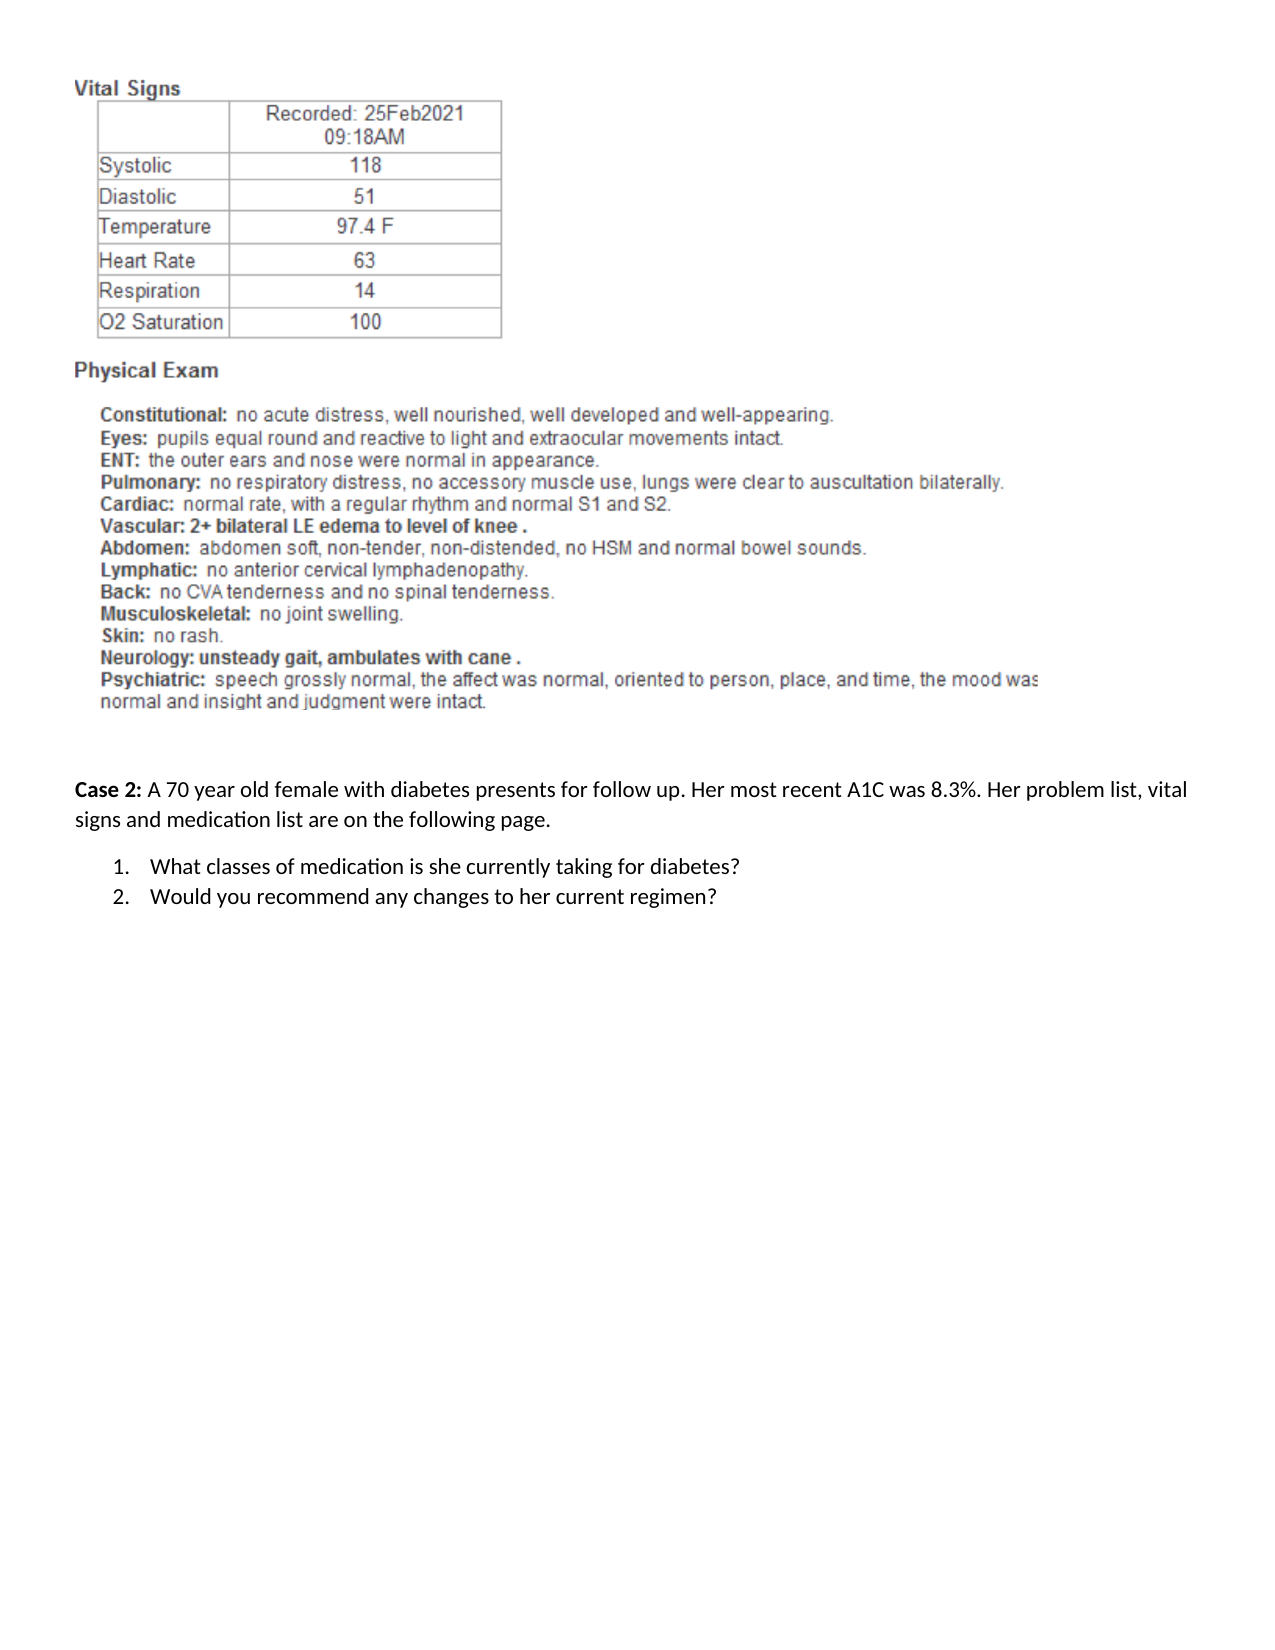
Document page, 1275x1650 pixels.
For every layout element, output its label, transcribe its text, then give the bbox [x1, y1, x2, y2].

picture [75, 75, 1038, 710]
list What classes of medication is she currently taking for diabetes? [112, 852, 1200, 880]
text Case 2: A 70 year old female with diabetes presents for follow up. Her most recent A1C was 8.3%. Her problem list, vital signs and medication list are on the following page. [75, 775, 1200, 833]
list Would you recommend any changes to her current regimen? [112, 882, 1200, 911]
